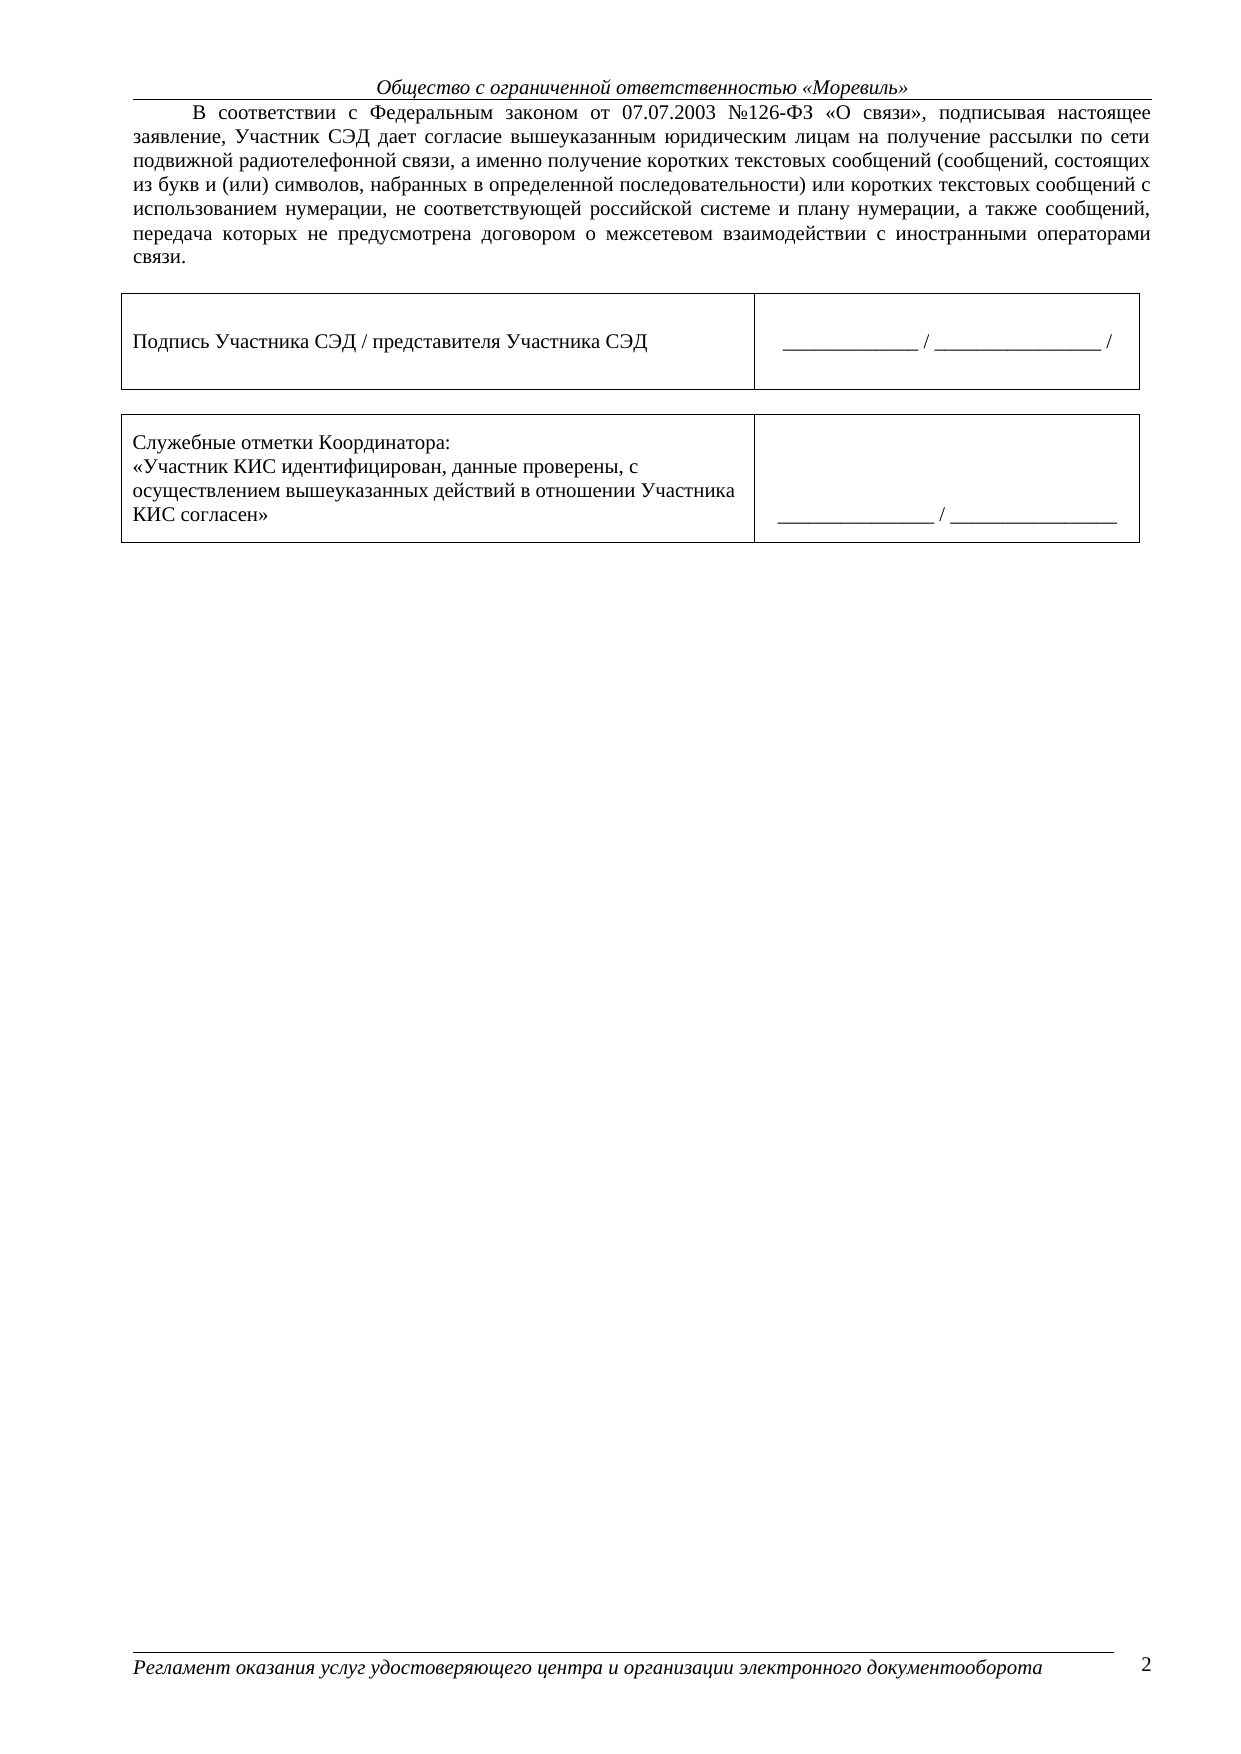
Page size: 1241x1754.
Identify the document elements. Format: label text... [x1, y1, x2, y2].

table_header _____________ / ________________ / [755, 294, 1139, 389]
table_header _______________ / ________________ [755, 415, 1139, 542]
table_header Подпись Участника СЭД / представителя Участника СЭД [122, 294, 754, 389]
table_header Служебные отметки Координатора: «Участник КИС идентифицирован, данные проверены, с осуществлением вышеуказанных действий в отношении Участника КИС согласен» [122, 415, 754, 542]
text В соответствии с Федеральным законом от 07.07.2003 №126-ФЗ «О связи», подписывая настоящее заявление, Участник СЭД дает согласие вышеуказанным юридическим лицам на получение рассылки по сети подвижной радиотелефонной связи, а именно получение коротких текстовых сообщений (сообщений, состоящих из букв и (или) символов, набранных в определенной последовательности) или коротких текстовых сообщений с использованием нумерации, не соответствующей российской системе и плану нумерации, а также сообщений, передача которых не предусмотрена договором о межсетевом взаимодействии с иностранными операторами связи. [133, 100, 1152, 268]
